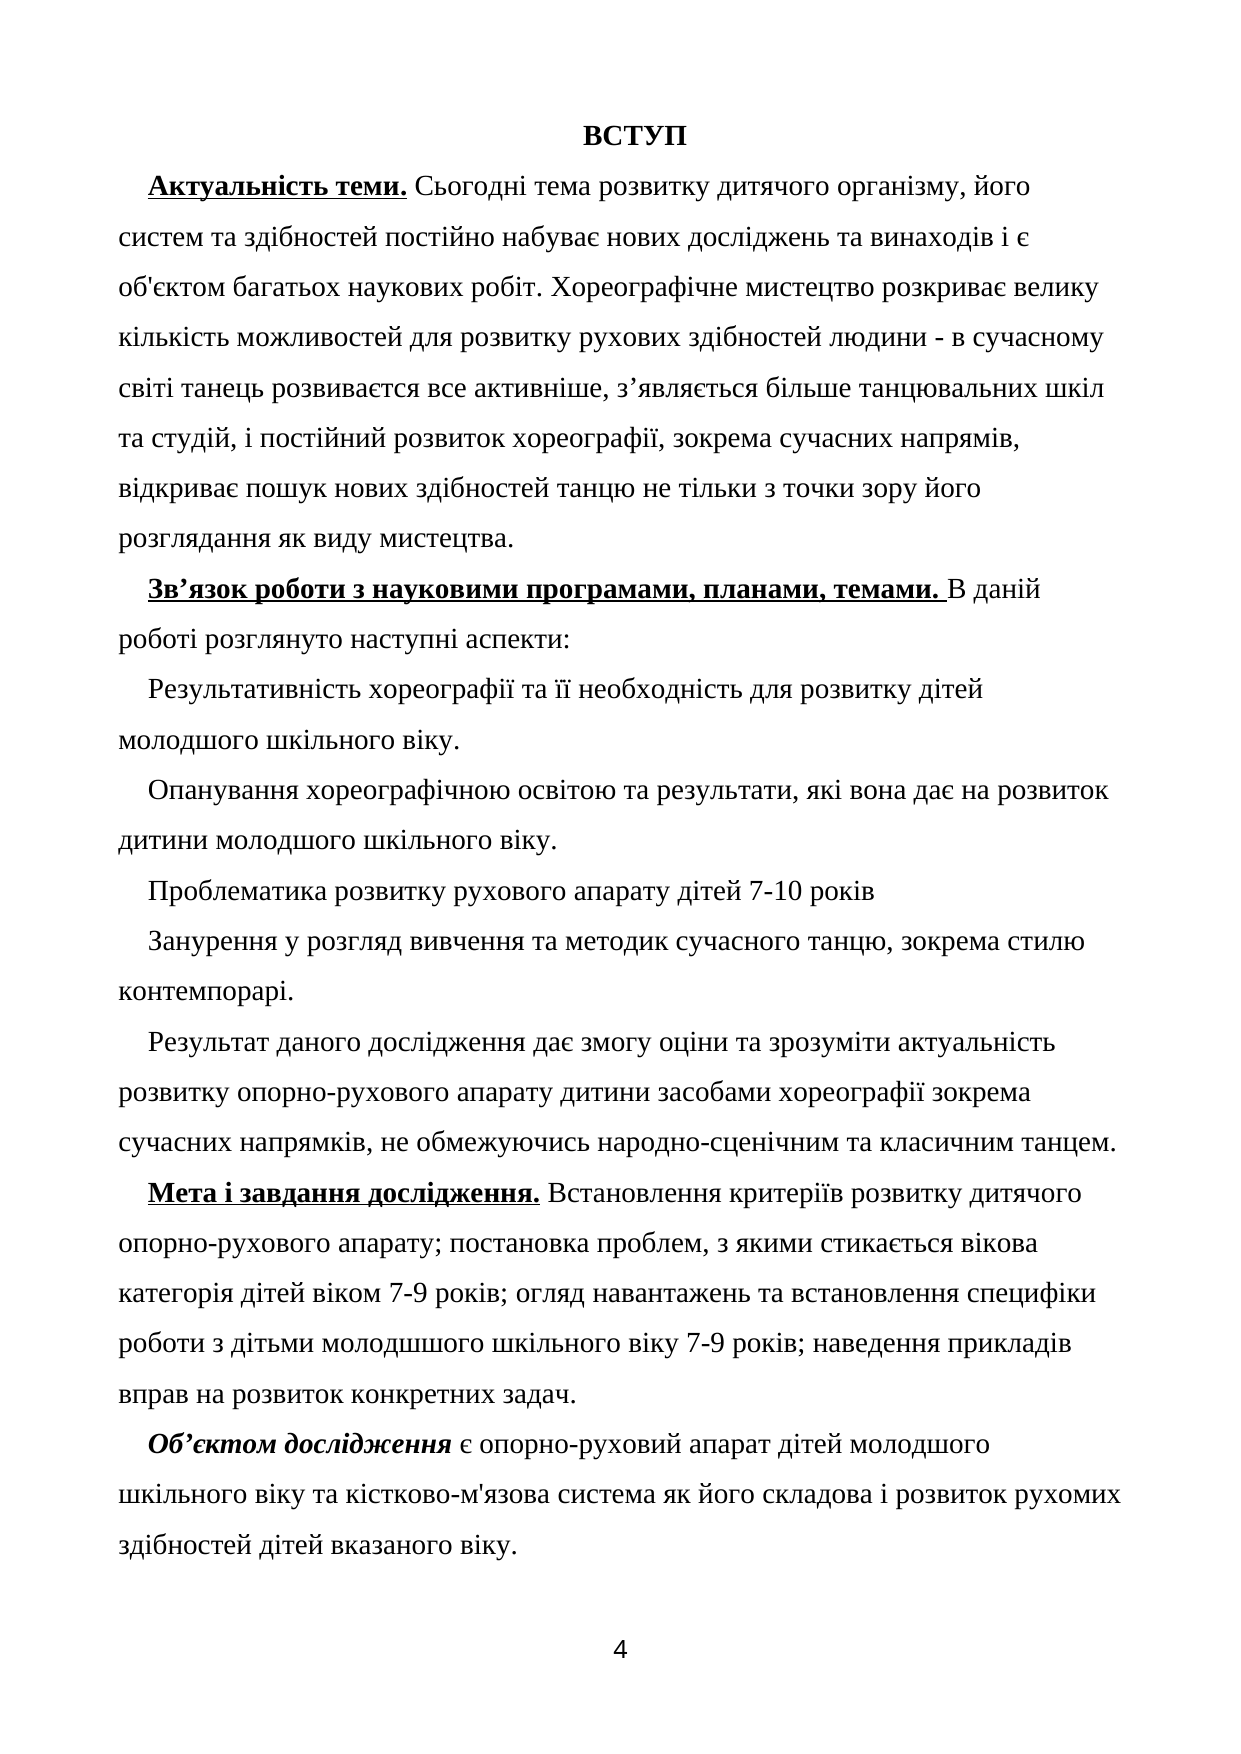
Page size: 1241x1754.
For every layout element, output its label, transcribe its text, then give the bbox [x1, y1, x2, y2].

text Зв’язок роботи з науковими програмами, планами, темами. В даній роботі розглянуто наступні аспекти: [118, 571, 1122, 655]
text Мета і завдання дослідження. Встановлення критеріїв розвитку дитячого опорно-рухового апарату; постановка проблем, з якими стикається вікова категорія дітей віком 7-9 років; огляд навантажень та встановлення специфіки роботи з дітьми молодшшого шкільного віку 7-9 років; наведення прикладів вправ на розвиток конкретних задач. [118, 1175, 1122, 1409]
text Актуальність теми. Сьогодні тема розвитку дитячого організму, його систем та здібностей постійно набуває нових досліджень та винаходів і є об'єктом багатьох наукових робіт. Хореографічне мистецтво розкриває велику кількість можливостей для розвитку рухових здібностей людини - в сучасному світі танець розвиваєтся все активніше, з’являється більше танцювальних шкіл та студій, і постійний розвиток хореографії, зокрема сучасних напрямів, відкриває пошук нових здібностей танцю не тільки з точки зору його розглядання як виду мистецтва. [118, 168, 1122, 554]
text Занурення у розгляд вивчення та методик сучасного танцю, зокрема стилю контемпорарі. [118, 923, 1122, 1007]
text Результативність хореографії та її необходність для розвитку дітей молодшого шкільного віку. [118, 672, 1122, 755]
text Проблематика розвитку рухового апарату дітей 7-10 років [118, 873, 1122, 906]
text Об’єктом дослідження є опорно-руховий апарат дітей молодшого шкільного віку та кістково-м'язова система як його складова і розвиток рухомих здібностей дітей вказаного віку. [118, 1426, 1122, 1560]
text Результат даного дослідження дає змогу оціни та зрозуміти актуальність розвитку опорно-рухового апарату дитини засобами хореографії зокрема сучасних напрямків, не обмежуючись народно-сценічним та класичним танцем. [118, 1024, 1122, 1158]
text Опанування хореографічною освітою та результати, які вона дає на розвиток дитини молодшого шкільного віку. [118, 772, 1122, 856]
text ВСТУП [118, 118, 1122, 152]
